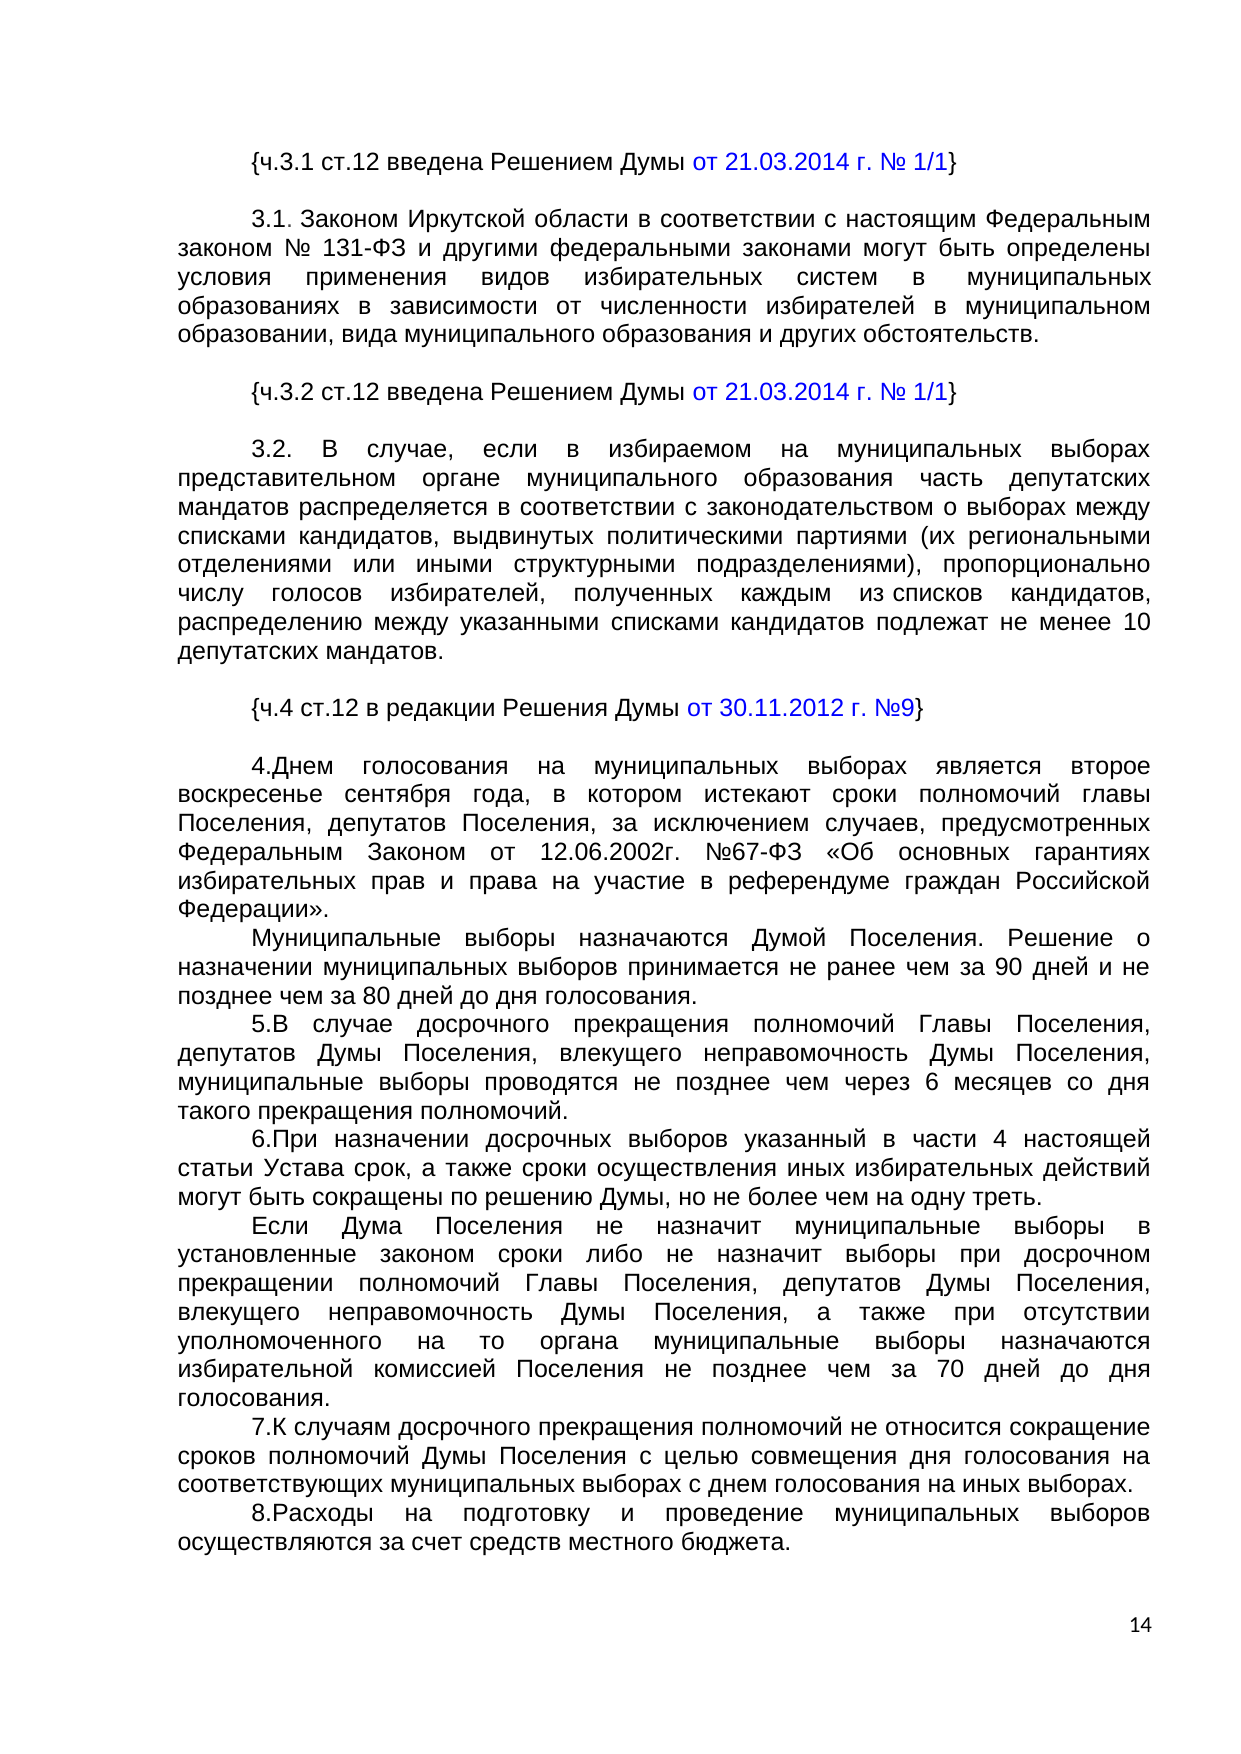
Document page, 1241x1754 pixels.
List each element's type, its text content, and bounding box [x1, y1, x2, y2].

text 8.Расходы на подготовку и проведение муниципальных выборов осуществляются за счет средств местного бюджета. [177, 1498, 1152, 1556]
text 3.2. В случае, если в избираемом на муниципальных выборах представительном органе муниципального образования часть депутатских мандатов распределяется в соответствии с законодательством о выборах между списками кандидатов, выдвинутых политическими партиями (их региональными отделениями или иными структурными подразделениями), пропорционально числу голосов избирателей, полученных каждым из списков кандидатов, распределению между указанными списками кандидатов подлежат не менее 10 депутатских мандатов. [177, 434, 1152, 664]
text {ч.3.1 ст.12 введена Решением Думы от 21.03.2014 г. № 1/1} [177, 147, 1152, 176]
text Если Дума Поселения не назначит муниципальные выборы в установленные законом сроки либо не назначит выборы при досрочном прекращении полномочий Главы Поселения, депутатов Думы Поселения, влекущего неправомочность Думы Поселения, а также при отсутствии уполномоченного на то органа муниципальные выборы назначаются избирательной комиссией Поселения не позднее чем за 70 дней до дня голосования. [177, 1211, 1152, 1412]
text 4.Днем голосования на муниципальных выборах является второе воскресенье сентября года, в котором истекают сроки полномочий главы Поселения, депутатов Поселения, за исключением случаев, предусмотренных Федеральным Законом от 12.06.2002г. №67-ФЗ «Об основных гарантиях избирательных прав и права на участие в референдуме граждан Российской Федерации». [177, 751, 1152, 923]
text 6.При назначении досрочных выборов указанный в части 4 настоящей статьи Устава срок, а также сроки осуществления иных избирательных действий могут быть сокращены по решению Думы, но не более чем на одну треть. [177, 1124, 1152, 1211]
text 7.К случаям досрочного прекращения полномочий не относится сокращение сроков полномочий Думы Поселения с целью совмещения дня голосования на соответствующих муниципальных выборах с днем голосования на иных выборах. [177, 1412, 1152, 1498]
text {ч.4 ст.12 в редакции Решения Думы от 30.11.2012 г. №9} [177, 693, 1152, 722]
text {ч.3.2 ст.12 введена Решением Думы от 21.03.2014 г. № 1/1} [177, 377, 1152, 406]
text 5.В случае досрочного прекращения полномочий Главы Поселения, депутатов Думы Поселения, влекущего неправомочность Думы Поселения, муниципальные выборы проводятся не позднее чем через 6 месяцев со дня такого прекращения полномочий. [177, 1009, 1152, 1124]
text 3.1. Законом Иркутской области в соответствии с настоящим Федеральным законом № 131-ФЗ и другими федеральными законами могут быть определены условия применения видов избирательных систем в муниципальных образованиях в зависимости от численности избирателей в муниципальном образовании, вида муниципального образования и других обстоятельств. [177, 204, 1152, 348]
text Муниципальные выборы назначаются Думой Поселения. Решение о назначении муниципальных выборов принимается не ранее чем за 90 дней и не позднее чем за 80 дней до дня голосования. [177, 923, 1152, 1009]
